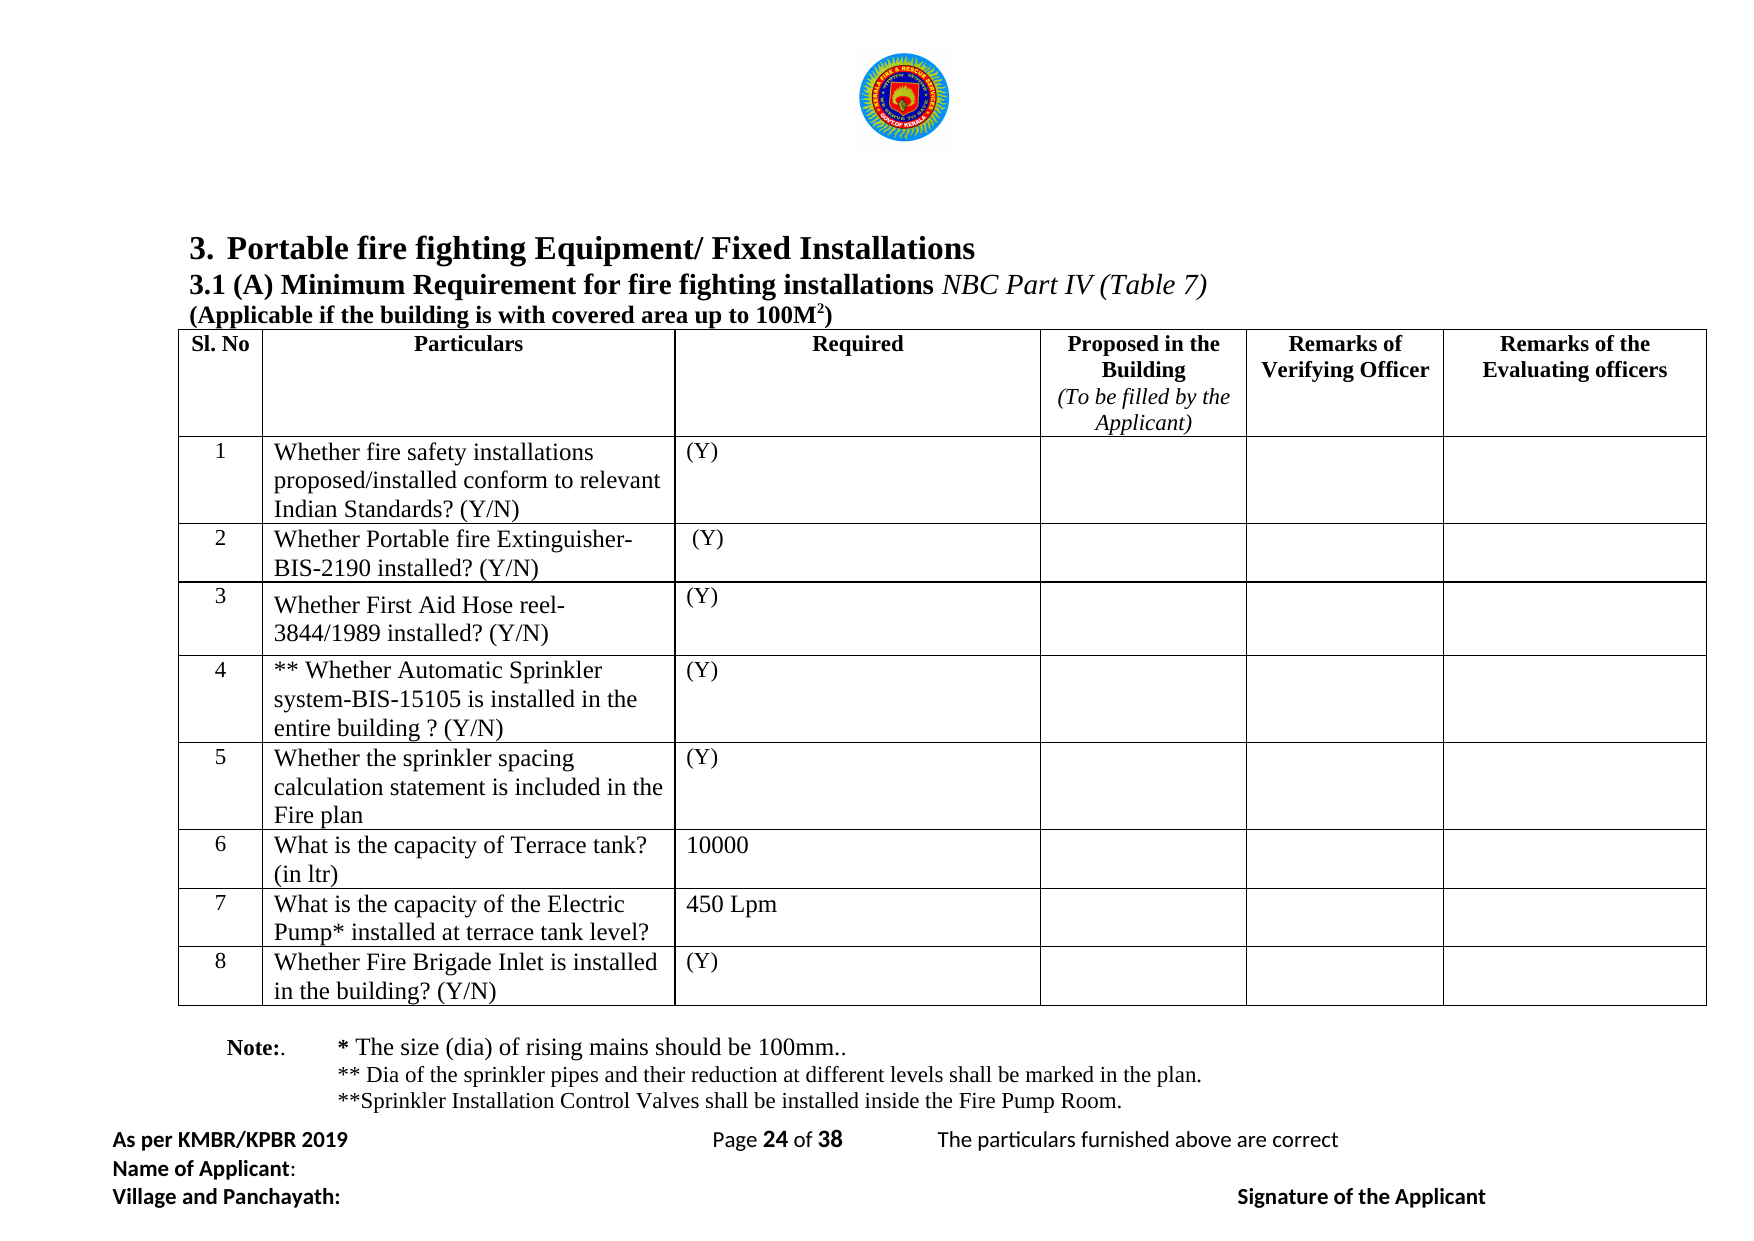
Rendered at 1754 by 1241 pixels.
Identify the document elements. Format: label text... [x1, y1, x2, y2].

list Note:. * The size (dia) of rising mains should be 100mm.. [227, 1032, 1697, 1061]
table_cell [1247, 656, 1443, 742]
table_cell [1041, 524, 1246, 581]
table_cell 2 [179, 524, 262, 581]
table_cell 1 [179, 437, 262, 523]
picture [855, 46, 954, 154]
table_cell Whether the sprinkler spacing calculation statement is included in the Fire plan [263, 743, 674, 829]
table_cell 3 [179, 583, 262, 654]
table_cell 450 Lpm [676, 889, 1040, 946]
table_cell Whether Portable fire Extinguisher-BIS-2190 installed? (Y/N) [263, 524, 674, 581]
table_cell (Y) [676, 583, 1040, 654]
list Portable fire fighting Equipment/ Fixed Installations [189, 228, 1697, 267]
table_cell [1444, 524, 1706, 581]
table_cell Whether fire safety installations proposed/installed conform to relevant Indian Standards? (Y/N) [263, 437, 674, 523]
table_header Particulars [263, 330, 674, 436]
table_cell 4 [179, 656, 262, 742]
table_cell ** Whether Automatic Sprinkler system-BIS-15105 is installed in the entire building ? (Y/N) [263, 656, 674, 742]
text 3.1 (A) Minimum Requirement for fire fighting installations NBC Part IV (Table 7) [189, 267, 1697, 300]
table_cell 7 [179, 889, 262, 946]
table_cell (Y) [676, 947, 1040, 1005]
table_cell [1247, 947, 1443, 1005]
table_cell [1041, 947, 1246, 1005]
table_cell [1247, 743, 1443, 829]
table_cell 6 [179, 830, 262, 888]
table_cell [1041, 583, 1246, 654]
table_cell [1444, 947, 1706, 1005]
table_cell [1041, 656, 1246, 742]
table_cell What is the capacity of Terrace tank? (in ltr) [263, 830, 674, 888]
table_cell 5 [179, 743, 262, 829]
table_header Required [676, 330, 1040, 436]
table_cell (Y) [676, 524, 1040, 581]
table_cell [1444, 437, 1706, 523]
table_cell What is the capacity of the Electric Pump* installed at terrace tank level? [263, 889, 674, 946]
table_cell (Y) [676, 743, 1040, 829]
table_cell [1444, 656, 1706, 742]
table_cell [1041, 830, 1246, 888]
table_cell [1041, 437, 1246, 523]
table_header Remarks of the Evaluating officers [1444, 330, 1706, 436]
table_cell (Y) [676, 437, 1040, 523]
table_header Proposed in the Building (To be filled by the Applicant) [1041, 330, 1246, 436]
list **Sprinkler Installation Control Valves shall be installed inside the Fire Pump Room. [302, 1087, 1697, 1114]
table_cell [1444, 889, 1706, 946]
table_header Remarks of Verifying Officer [1247, 330, 1443, 436]
table_cell (Y) [676, 656, 1040, 742]
table_cell [1247, 583, 1443, 654]
text (Applicable if the building is with covered area up to 100M2) [189, 300, 1697, 329]
table_cell [1247, 437, 1443, 523]
table_cell [1041, 743, 1246, 829]
table_cell Whether First Aid Hose reel-3844/1989 installed? (Y/N) [263, 583, 674, 654]
table_cell [1444, 830, 1706, 888]
table_cell [1041, 889, 1246, 946]
table_cell [1247, 830, 1443, 888]
table_header Sl. No [179, 330, 262, 436]
table_cell Whether Fire Brigade Inlet is installed in the building? (Y/N) [263, 947, 674, 1005]
table_cell 10000 [676, 830, 1040, 888]
table_cell [1247, 524, 1443, 581]
table_cell [1444, 583, 1706, 654]
table_cell [1444, 743, 1706, 829]
table_cell 8 [179, 947, 262, 1005]
list ** Dia of the sprinkler pipes and their reduction at different levels shall be marked in the plan. [227, 1061, 1697, 1087]
table_cell [1247, 889, 1443, 946]
